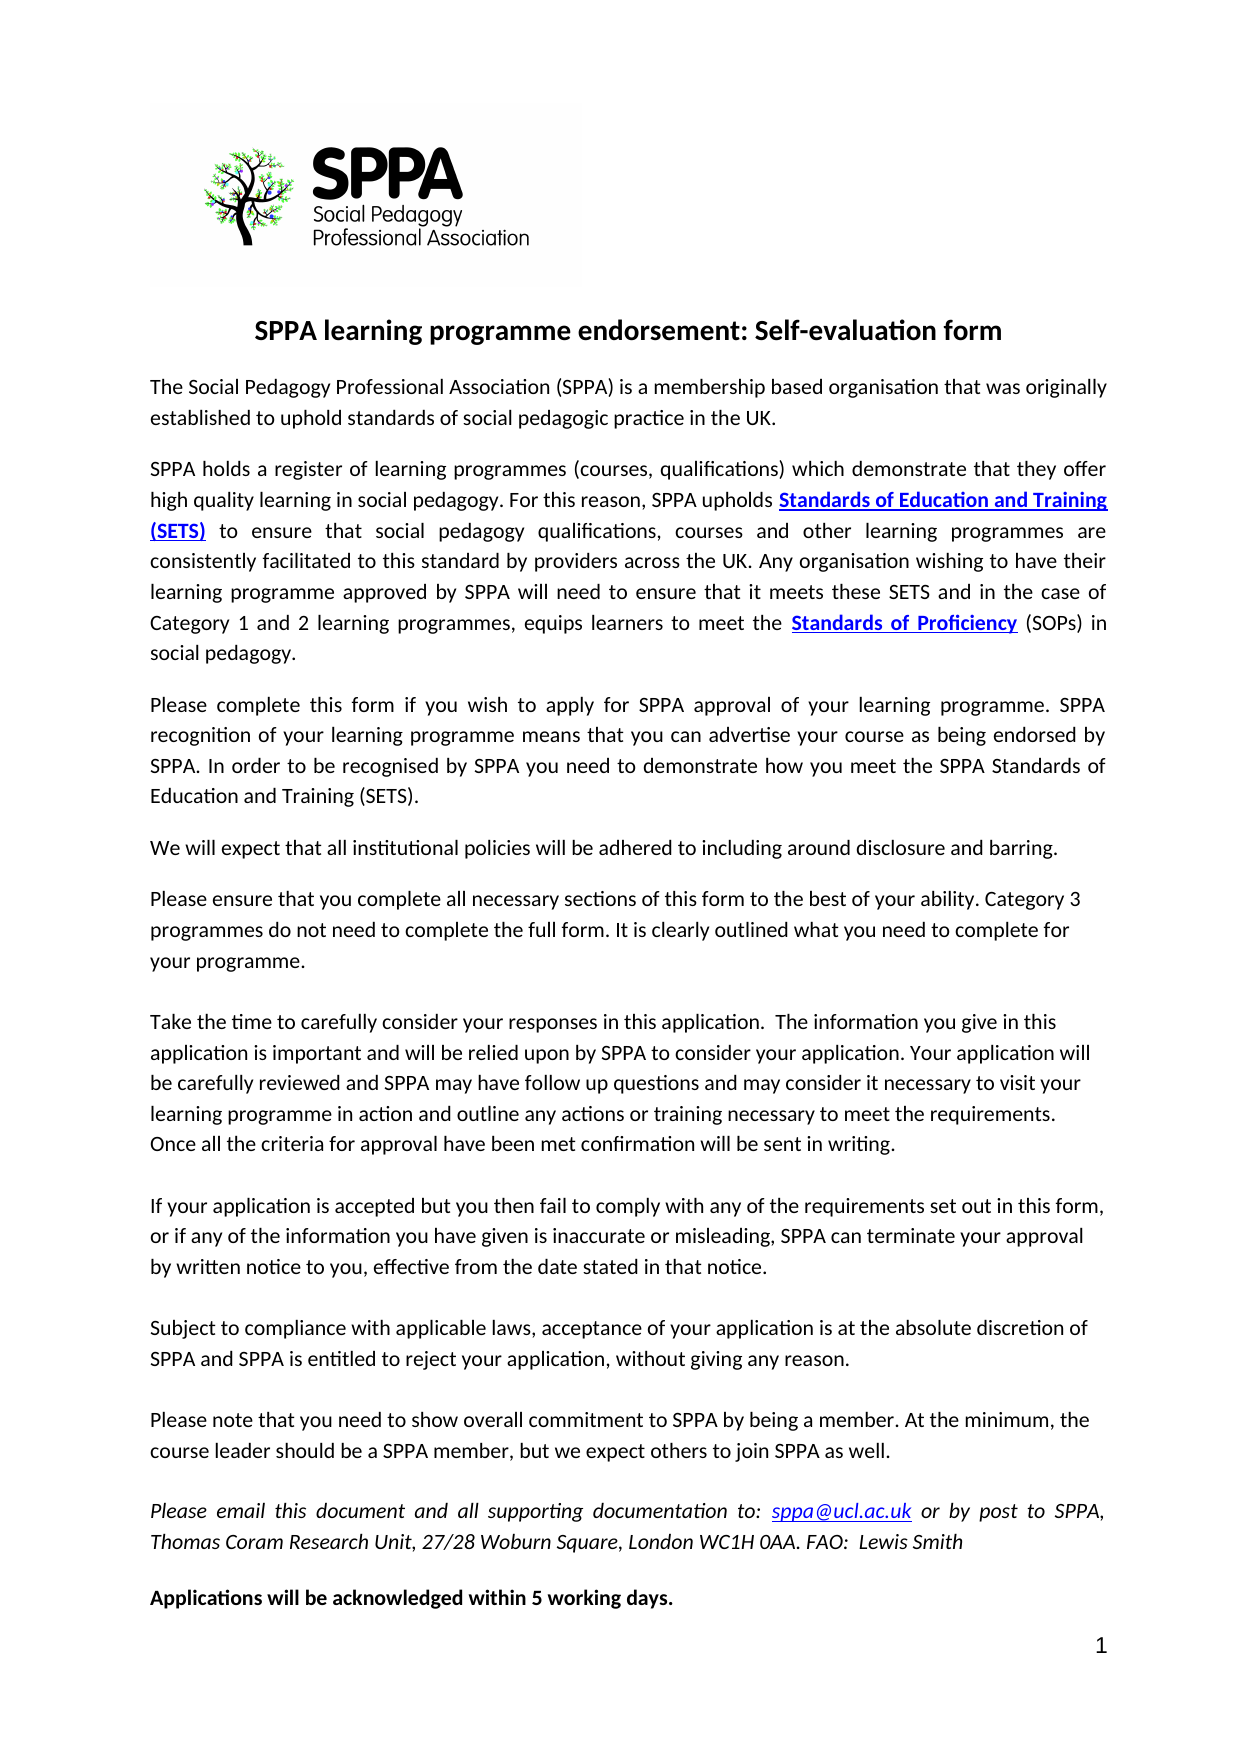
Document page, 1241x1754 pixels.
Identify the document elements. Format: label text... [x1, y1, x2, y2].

text We will expect that all institutional policies will be adhered to including around disclosure and barring. [150, 834, 1107, 861]
text The Social Pedagogy Professional Association (SPPA) is a membership based organisation that was originally established to uphold standards of social pedagogic practice in the UK. [150, 373, 1107, 431]
text If your application is accepted but you then fail to comply with any of the requirements set out in this form, or if any of the information you have given is inaccurate or misleading, SPPA can terminate your approval by written notice to you, effective from the date stated in that notice. [150, 1192, 1107, 1280]
text Please ensure that you complete all necessary sections of this form to the best of your ability. Category 3 programmes do not need to complete the full form. It is clearly outlined what you need to complete for your programme. [150, 886, 1107, 973]
text SPPA learning programme endorsement: Self-evaluation form [150, 312, 1107, 347]
picture [150, 103, 582, 287]
text Take the time to carefully consider your responses in this application. The information you give in this application is important and will be relied upon by SPPA to consider your application. Your application will be carefully reviewed and SPPA may have follow up questions and may consider it necessary to visit your learning programme in action and outline any actions or training necessary to meet the requirements. Once all the criteria for approval have been met confirmation will be sent in writing. [150, 1008, 1107, 1157]
text Subject to compliance with applicable laws, acceptance of your application is at the absolute discretion of SPPA and SPPA is entitled to reject your application, without giving any reason. [150, 1314, 1107, 1372]
text Please note that you need to show overall commitment to SPPA by being a member. At the minimum, the course leader should be a SPPA member, but we expect others to join SPPA as well. [150, 1406, 1107, 1494]
text SPPA holds a register of learning programmes (courses, qualifications) which demonstrate that they offer high quality learning in social pedagogy. For this reason, SPPA upholds Standards of Education and Training (SETS) to ensure that social pedagogy qualifications, courses and other learning programmes are consistently facilitated to this standard by providers across the UK. Any organisation wishing to have their learning programme approved by SPPA will need to ensure that it meets these SETS and in the case of Category 1 and 2 learning programmes, equips learners to meet the Standards of Proficiency (SOPs) in social pedagogy. [150, 456, 1107, 666]
text Please email this document and all supporting documentation to: sppa@ucl.ac.uk or by post to SPPA, Thomas Coram Research Unit, 27/28 Woburn Square, London WC1H 0AA. FAO: Lewis Smith [150, 1498, 1107, 1555]
text Please complete this form if you wish to apply for SPPA approval of your learning programme. SPPA recognition of your learning programme means that you can advertise your course as being endorsed by SPPA. In order to be recognised by SPPA you need to demonstrate how you meet the SPPA Standards of Education and Training (SETS). [150, 691, 1107, 809]
text Applications will be acknowledged within 5 working days. [150, 1584, 1107, 1611]
